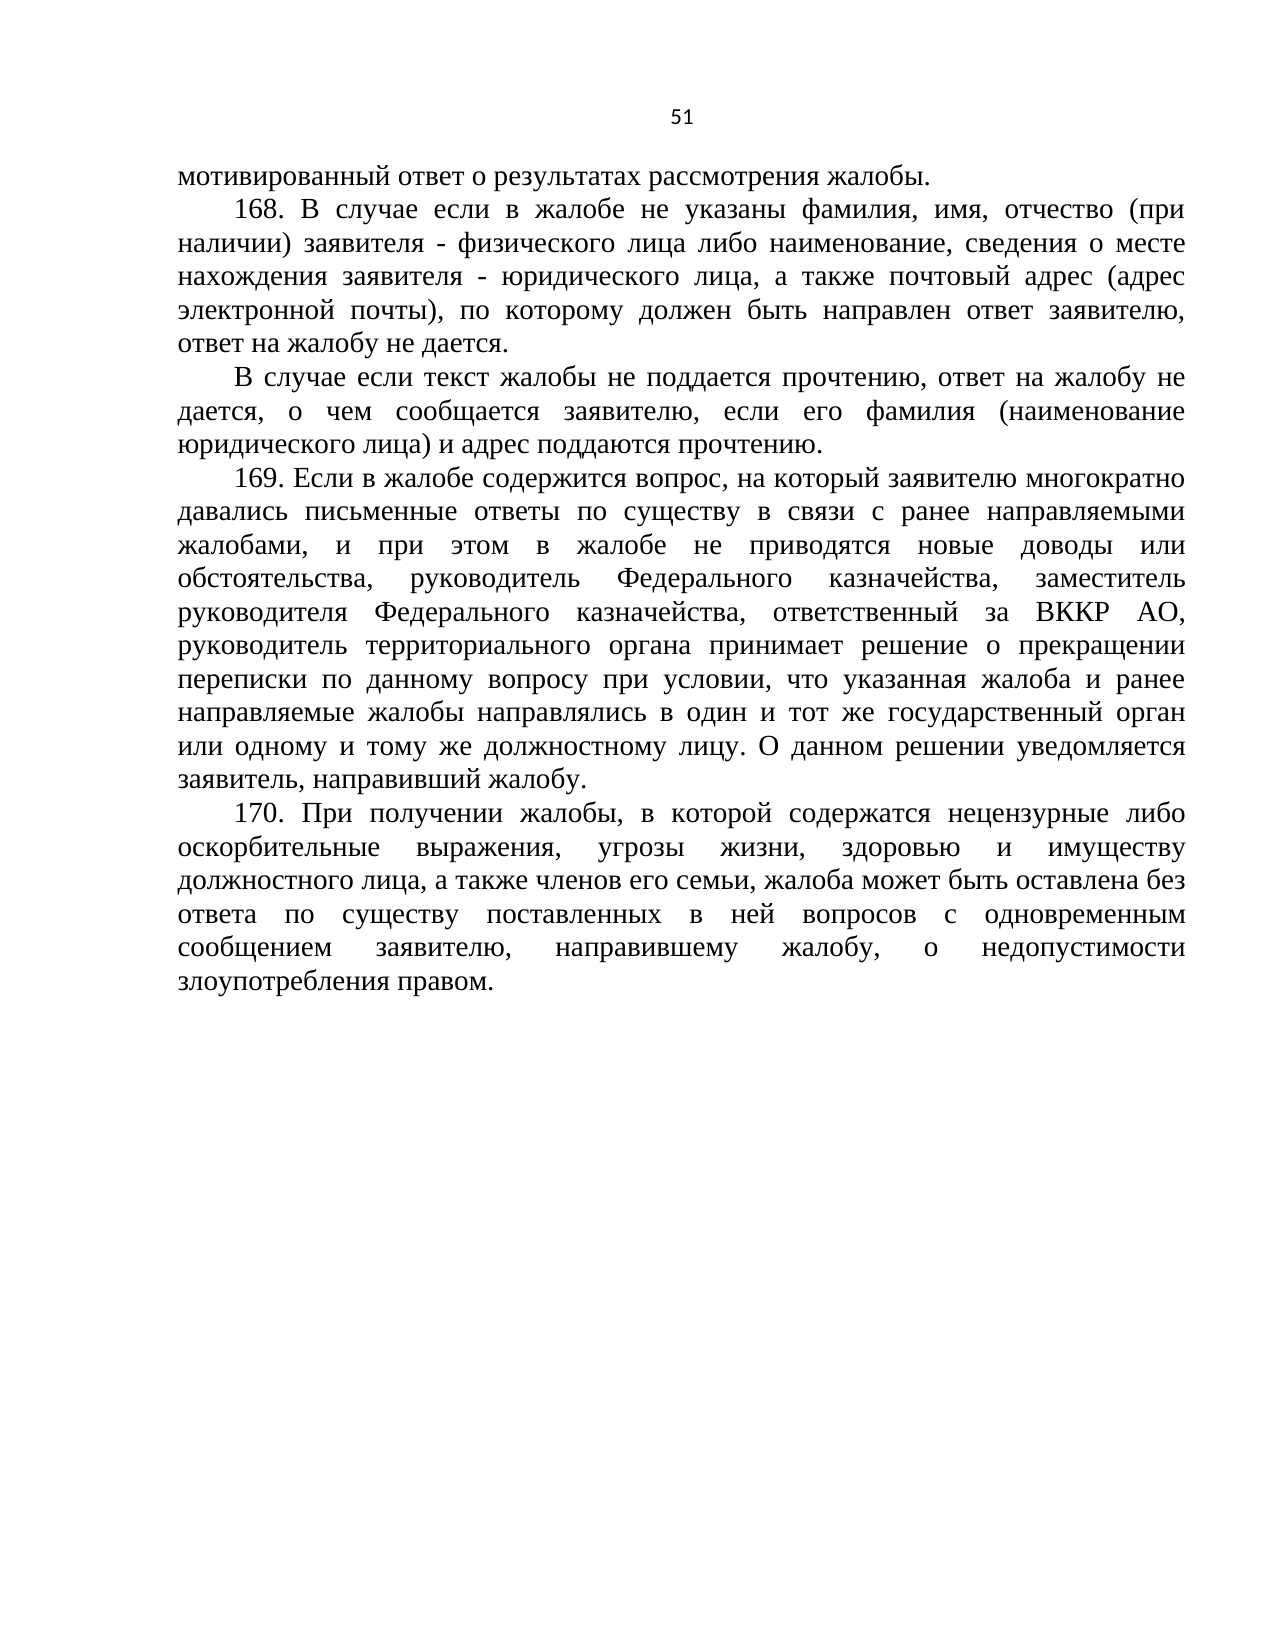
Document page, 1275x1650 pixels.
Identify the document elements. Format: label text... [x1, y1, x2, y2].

text 170. При получении жалобы, в которой содержатся нецензурные либо оскорбительные выражения, угрозы жизни, здоровью и имуществу должностного лица, а также членов его семьи, жалоба может быть оставлена без ответа по существу поставленных в ней вопросов с одновременным сообщением заявителю, направившему жалобу, о недопустимости злоупотребления правом. [177, 795, 1186, 996]
text 168. В случае если в жалобе не указаны фамилия, имя, отчество (при наличии) заявителя - физического лица либо наименование, сведения о месте нахождения заявителя - юридического лица, а также почтовый адрес (адрес электронной почты), по которому должен быть направлен ответ заявителю, ответ на жалобу не дается. [177, 191, 1186, 359]
text В случае если текст жалобы не поддается прочтению, ответ на жалобу не дается, о чем сообщается заявителю, если его фамилия (наименование юридического лица) и адрес поддаются прочтению. [177, 359, 1186, 460]
text 169. Если в жалобе содержится вопрос, на который заявителю многократно давались письменные ответы по существу в связи с ранее направляемыми жалобами, и при этом в жалобе не приводятся новые доводы или обстоятельства, руководитель Федерального казначейства, заместитель руководителя Федерального казначейства, ответственный за ВККР АО, руководитель территориального органа принимает решение о прекращении переписки по данному вопросу при условии, что указанная жалоба и ранее направляемые жалобы направлялись в один и тот же государственный орган или одному и тому же должностному лицу. О данном решении уведомляется заявитель, направивший жалобу. [177, 460, 1186, 795]
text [177, 158, 1186, 191]
